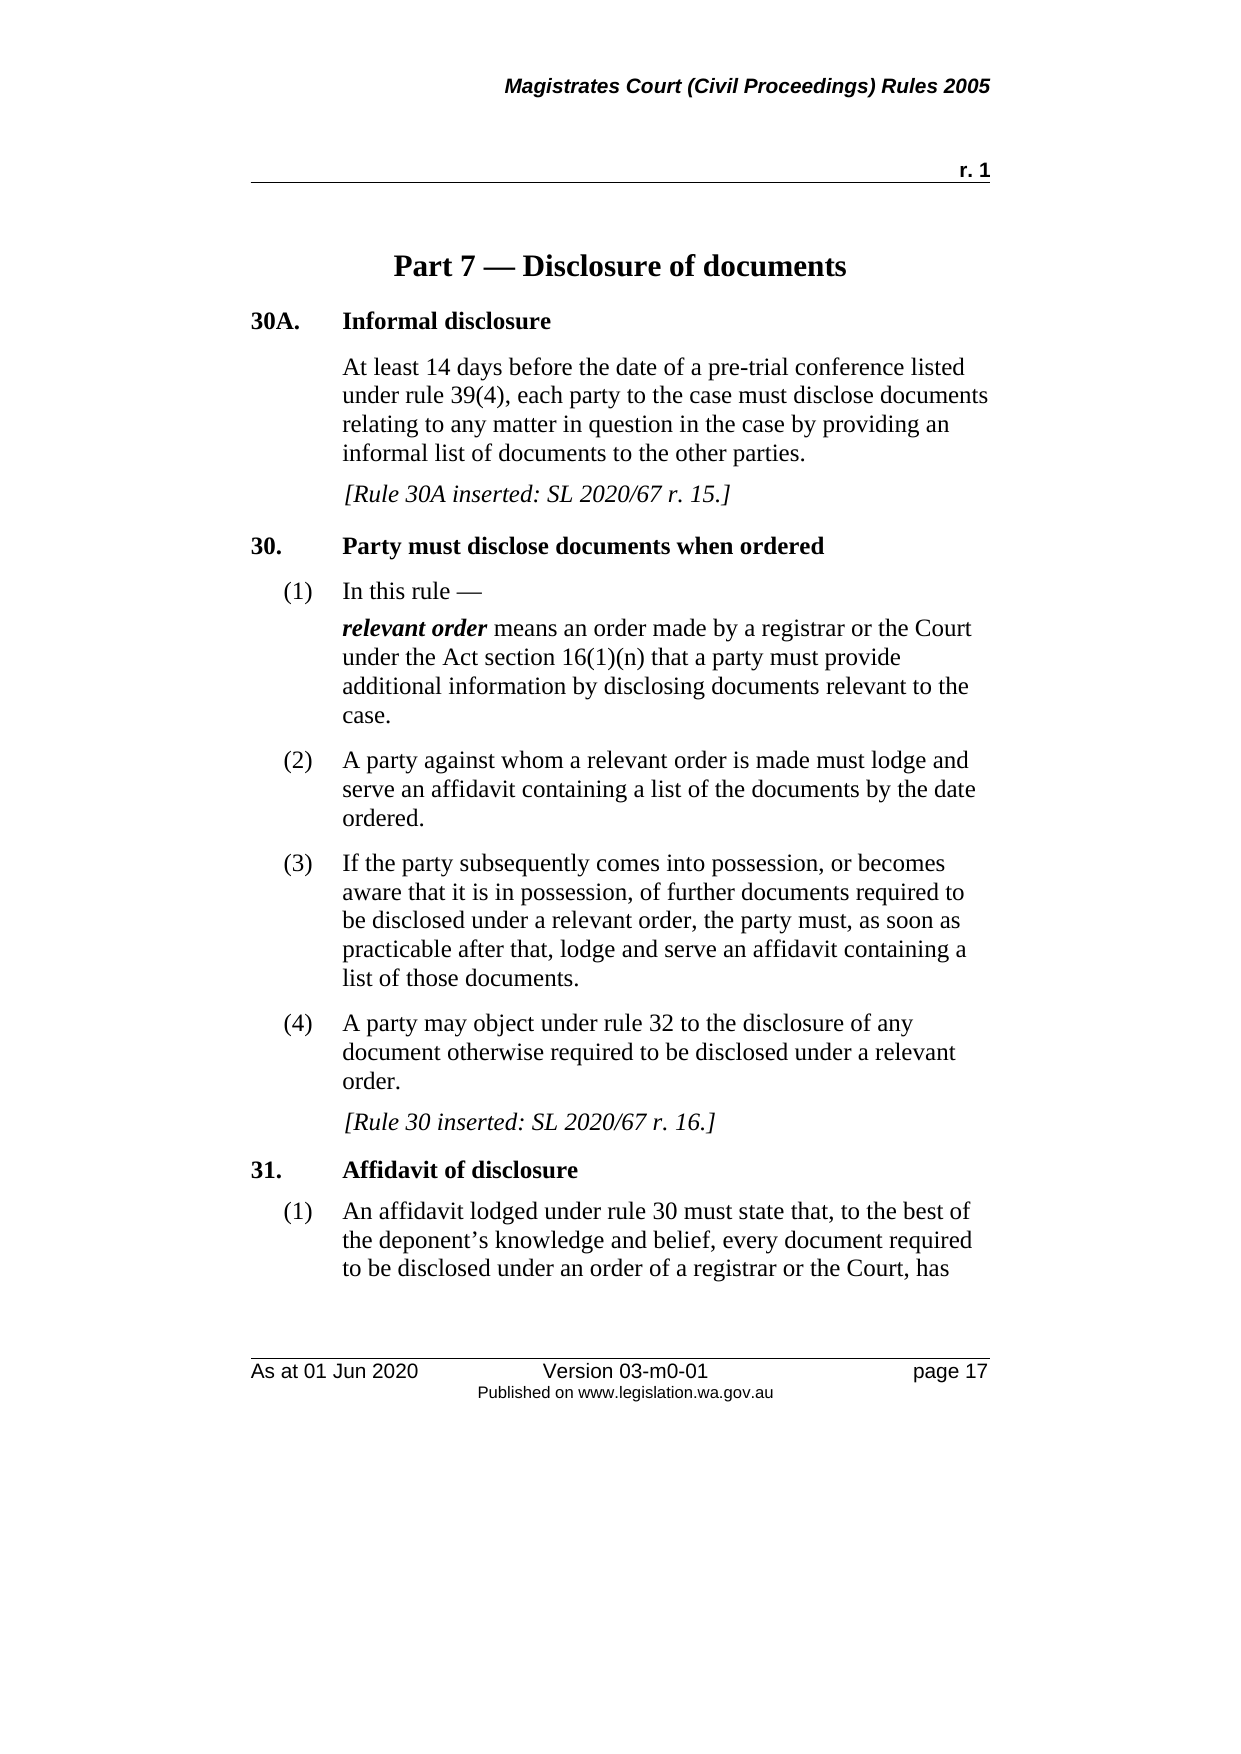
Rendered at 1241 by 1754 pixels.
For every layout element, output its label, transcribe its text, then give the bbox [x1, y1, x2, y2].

text (2) A party against whom a relevant order is made must lodge and serve an affidavit containing a list of the documents by the date ordered. [251, 745, 990, 831]
subtitle Part 7 — Disclosure of documents [251, 247, 990, 283]
text [Rule 30 inserted: SL 2020/67 r. 16.] [251, 1107, 990, 1136]
text (3) If the party subsequently comes into possession, or becomes aware that it is in possession, of further documents required to be disclosed under a relevant order, the party must, as soon as practicable after that, lodge and serve an affidavit containing a list of those documents. [251, 848, 990, 992]
text relevant order means an order made by a registrar or the Court under the Act section 16(1)(n) that a party must provide additional information by disclosing documents relevant to the case. [251, 613, 990, 728]
text (4) A party may object under rule 32 to the disclosure of any document otherwise required to be disclosed under a relevant order. [251, 1008, 990, 1095]
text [251, 1196, 990, 1282]
subtitle 30A. Informal disclosure [251, 306, 990, 335]
text At least 14 days before the date of a pre-trial conference listed under rule 39(4), each party to the case must disclose documents relating to any matter in question in the case by providing an informal list of documents to the other parties. [251, 352, 990, 467]
subtitle 30. Party must disclose documents when ordered [251, 531, 990, 560]
text [Rule 30A inserted: SL 2020/67 r. 15.] [251, 479, 990, 508]
subtitle 31. Affidavit of disclosure [251, 1155, 990, 1183]
text (1) In this rule — [251, 576, 990, 605]
